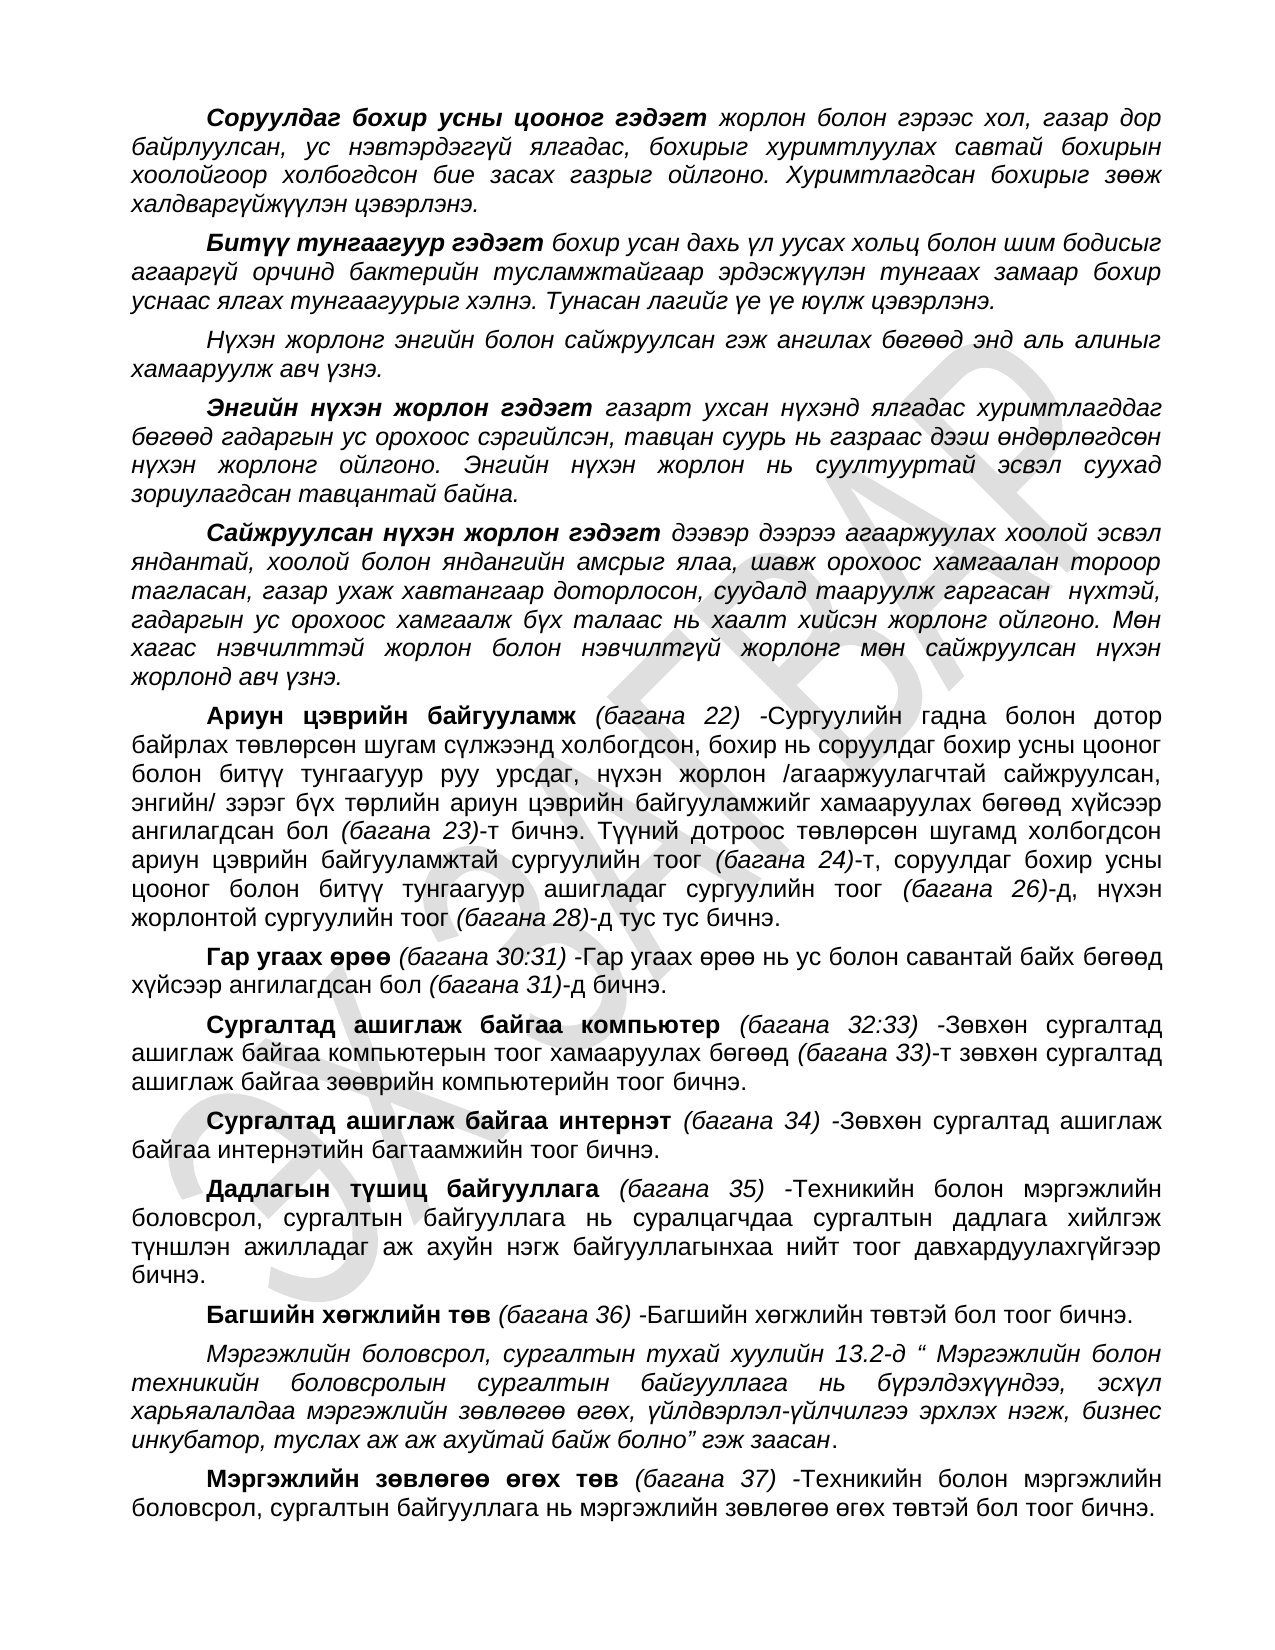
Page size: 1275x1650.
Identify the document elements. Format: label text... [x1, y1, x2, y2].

text Мэргэжлийн зөвлөгөө өгөх төв (багана 37) -Техникийн болон мэргэжлийн боловсрол, сургалтын байгууллага нь мэргэжлийн зөвлөгөө өгөх төвтэй бол тоог бичнэ. [131, 1464, 1162, 1522]
text Нүхэн жорлонг энгийн болон сайжруулсан гэж ангилах бөгөөд энд аль алиныг хамааруулж авч үзнэ. [131, 325, 1162, 383]
text Ариун цэврийн байгууламж (багана 22) -Сургуулийн гадна болон дотор байрлах төвлөрсөн шугам сүлжээнд холбогдсон, бохир нь соруулдаг бохир усны цооног болон битүү тунгаагуур руу урсдаг, нүхэн жорлон /агааржуулагчтай сайжруулсан, энгийн/ зэрэг бүх төрлийн ариун цэврийн байгууламжийг хамааруулах бөгөөд хүйсээр ангилагдсан бол (багана 23)-т бичнэ. Түүний дотроос төвлөрсөн шугамд холбогдсон ариун цэврийн байгууламжтай сургуулийн тоог (багана 24)-т, соруулдаг бохир усны цооног болон битүү тунгаагуур ашигладаг сургуулийн тоог (багана 26)-д, нүхэн жорлонтой сургуулийн тоог (багана 28)-д тус тус бичнэ. [131, 701, 1162, 931]
text Битүү тунгаагуур гэдэгт бохир усан дахь үл уусах хольц болон шим бодисыг агааргүй орчинд бактерийн тусламжтайгаар эрдэсжүүлэн тунгаах замаар бохир уснаас ялгах тунгаагуурыг хэлнэ. Тунасан лагийг үе үе юүлж цэвэрлэнэ. [131, 228, 1162, 315]
text Дадлагын түшиц байгууллага (багана 35) -Техникийн болон мэргэжлийн боловсрол, сургалтын байгууллага нь суралцагчдаа сургалтын дадлага хийлгэж түншлэн ажилладаг аж ахуйн нэгж байгууллагынхаа нийт тоог давхардуулахгүйгээр бичнэ. [131, 1174, 1162, 1289]
text Мэргэжлийн боловсрол, сургалтын тухай хуулийн 13.2-д “ Мэргэжлийн болон техникийн боловсролын сургалтын байгууллага нь бүрэлдэхүүндээ, эсхүл харьяалалдаа мэргэжлийн зөвлөгөө өгөх, үйлдвэрлэл-үйлчилгээ эрхлэх нэгж, бизнес инкубатор, туслах аж аж ахуйтай байж болно” гэж заасан. [131, 1339, 1162, 1454]
text Соруулдаг бохир усны цооног гэдэгт жорлон болон гэрээс хол, газар дор байрлуулсан, ус нэвтэрдэггүй ялгадас, бохирыг хуримтлуулах савтай бохирын хоолойгоор холбогдсон бие засах газрыг ойлгоно. Хуримтлагдсан бохирыг зөөж халдваргүйжүүлэн цэвэрлэнэ. [131, 103, 1162, 218]
text Энгийн нүхэн жорлон гэдэгт газарт ухсан нүхэнд ялгадас хуримтлагддаг бөгөөд гадаргын ус орохоос сэргийлсэн, тавцан суурь нь газраас дээш өндөрлөгдсөн нүхэн жорлонг ойлгоно. Энгийн нүхэн жорлон нь суултууртай эсвэл суухад зориулагдсан тавцантай байна. [131, 393, 1162, 508]
text Багшийн хөгжлийн төв (багана 36) -Багшийн хөгжлийн төвтэй бол тоог бичнэ. [131, 1300, 1162, 1328]
text Гар угаах өрөө (багана 30:31) -Гар угаах өрөө нь ус болон савантай байх бөгөөд хүйсээр ангилагдсан бол (багана 31)-д бичнэ. [131, 942, 1162, 999]
text Сургалтад ашиглаж байгаа компьютер (багана 32:33) -Зөвхөн сургалтад ашиглаж байгаа компьютерын тоог хамааруулах бөгөөд (багана 33)-т зөвхөн сургалтад ашиглаж байгаа зөөврийн компьютерийн тоог бичнэ. [131, 1010, 1162, 1096]
text Сайжруулсан нүхэн жорлон гэдэгт дээвэр дээрээ агааржуулах хоолой эсвэл яндантай, хоолой болон яндангийн амсрыг ялаа, шавж орохоос хамгаалан тороор тагласан, газар ухаж хавтангаар доторлосон, суудалд тааруулж гаргасан нүхтэй, гадаргын ус орохоос хамгаалж бүх талаас нь хаалт хийсэн жорлонг ойлгоно. Мөн хагас нэвчилттэй жорлон болон нэвчилтгүй жорлонг мөн сайжруулсан нүхэн жорлонд авч үзнэ. [131, 518, 1162, 691]
text Сургалтад ашиглаж байгаа интернэт (багана 34) -Зөвхөн сургалтад ашиглаж байгаа интернэтийн багтаамжийн тоог бичнэ. [131, 1106, 1162, 1164]
